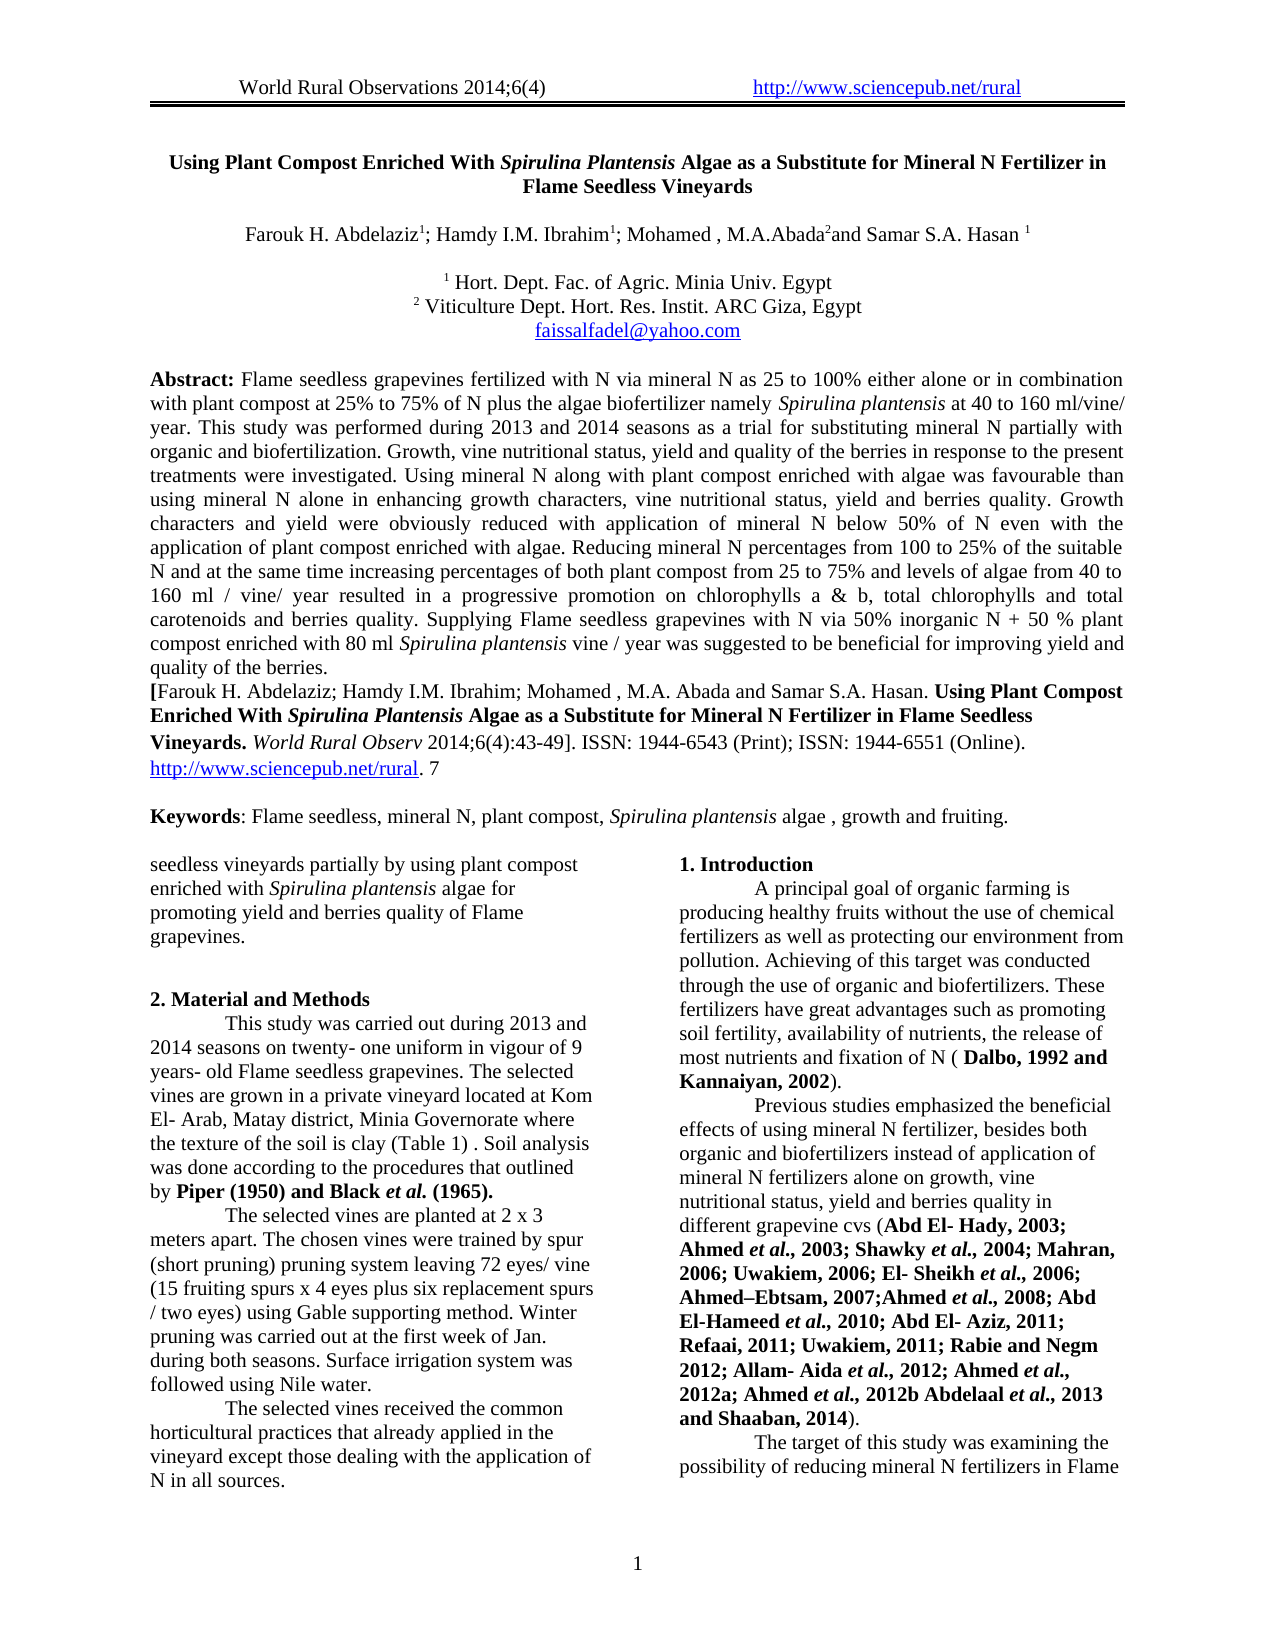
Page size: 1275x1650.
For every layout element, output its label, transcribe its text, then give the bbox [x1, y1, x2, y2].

text [Farouk H. Abdelaziz; Hamdy I.M. Ibrahim; Mohamed , M.A. Abada and Samar S.A. Hasan. Using Plant Compost Enriched With Spirulina Plantensis Algae as a Substitute for Mineral N Fertilizer in Flame Seedless Vineyards. World Rural Observ 2014;6(4):43-49]. ISSN: 1944-6543 (Print); ISSN: 1944-6551 (Online). http://www.sciencepub.net/rural. 7 [150, 679, 1125, 780]
text Farouk H. Abdelaziz1; Hamdy I.M. Ibrahim1; Mohamed , M.A.Abada2and Samar S.A. Hasan 1 [150, 222, 1125, 246]
text A principal goal of organic farming is producing healthy fruits without the use of chemical fertilizers as well as protecting our environment from pollution. Achieving of this target was conducted through the use of organic and biofertilizers. These fertilizers have great advantages such as promoting soil fertility, availability of nutrients, the release of most nutrients and fixation of N ( Dalbo, 1992 and Kannaiyan, 2002). [679, 876, 1125, 1093]
text The selected vines are planted at 2 x 3 meters apart. The chosen vines were trained by spur (short pruning) pruning system leaving 72 eyes/ vine (15 fruiting spurs x 4 eyes plus six replacement spurs / two eyes) using Gable supporting method. Winter pruning was carried out at the first week of Jan. during both seasons. Surface irrigation system was followed using Nile water. [150, 1203, 596, 1396]
text 1. Introduction [679, 852, 1125, 876]
text The target of this study was examining the possibility of reducing mineral N fertilizers in Flame seedless vineyards partially by using plant compost enriched with Spirulina plantensis algae for promoting yield and berries quality of Flame grapevines. [150, 852, 596, 948]
text Using Plant Compost Enriched With Spirulina Plantensis Algae as a Substitute for Mineral N Fertilizer in Flame Seedless Vineyards [150, 150, 1125, 198]
text 2. Material and Methods [150, 987, 596, 1011]
text Keywords: Flame seedless, mineral N, plant compost, Spirulina plantensis algae , growth and fruiting. [150, 804, 1125, 828]
text 1 Hort. Dept. Fac. of Agric. Minia Univ. Egypt [150, 270, 1125, 294]
text 2 Viticulture Dept. Hort. Res. Instit. ARC Giza, Egypt [150, 294, 1125, 318]
text The target of this study was examining the possibility of reducing mineral N fertilizers in Flame seedless vineyards partially by using plant compost enriched with Spirulina plantensis algae for promoting yield and berries quality of Flame grapevines. [679, 1430, 1125, 1478]
text This study was carried out during 2013 and 2014 seasons on twenty- one uniform in vigour of 9 years- old Flame seedless grapevines. The selected vines are grown in a private vineyard located at Kom El- Arab, Matay district, Minia Governorate where the texture of the soil is clay (Table 1) . Soil analysis was done according to the procedures that outlined by Piper (1950) and Black et al. (1965). [150, 1011, 596, 1203]
text Abstract: Flame seedless grapevines fertilized with N via mineral N as 25 to 100% either alone or in combination with plant compost at 25% to 75% of N plus the algae biofertilizer namely Spirulina plantensis at 40 to 160 ml/vine/ year. This study was performed during 2013 and 2014 seasons as a trial for substituting mineral N partially with organic and biofertilization. Growth, vine nutritional status, yield and quality of the berries in response to the present treatments were investigated. Using mineral N along with plant compost enriched with algae was favourable than using mineral N alone in enhancing growth characters, vine nutritional status, yield and berries quality. Growth characters and yield were obviously reduced with application of mineral N below 50% of N even with the application of plant compost enriched with algae. Reducing mineral N percentages from 100 to 25% of the suitable N and at the same time increasing percentages of both plant compost from 25 to 75% and levels of algae from 40 to 160 ml / vine/ year resulted in a progressive promotion on chlorophylls a & b, total chlorophylls and total carotenoids and berries quality. Supplying Flame seedless grapevines with N via 50% inorganic N + 50 % plant compost enriched with 80 ml Spirulina plantensis vine / year was suggested to be beneficial for improving yield and quality of the berries. [150, 367, 1125, 679]
text faissalfadel@yahoo.com [150, 318, 1125, 342]
text The selected vines received the common horticultural practices that already applied in the vineyard except those dealing with the application of N in all sources. [150, 1396, 596, 1492]
text Previous studies emphasized the beneficial effects of using mineral N fertilizer, besides both organic and biofertilizers instead of application of mineral N fertilizers alone on growth, vine nutritional status, yield and berries quality in different grapevine cvs (Abd El- Hady, 2003; Ahmed et al., 2003; Shawky et al., 2004; Mahran, 2006; Uwakiem, 2006; El- Sheikh et al., 2006; Ahmed–Ebtsam, 2007;Ahmed et al., 2008; Abd El-Hameed et al., 2010; Abd El- Aziz, 2011; Refaai, 2011; Uwakiem, 2011; Rabie and Negm 2012; Allam- Aida et al., 2012; Ahmed et al., 2012a; Ahmed et al., 2012b Abdelaal et al., 2013 and Shaaban, 2014). [679, 1093, 1125, 1430]
